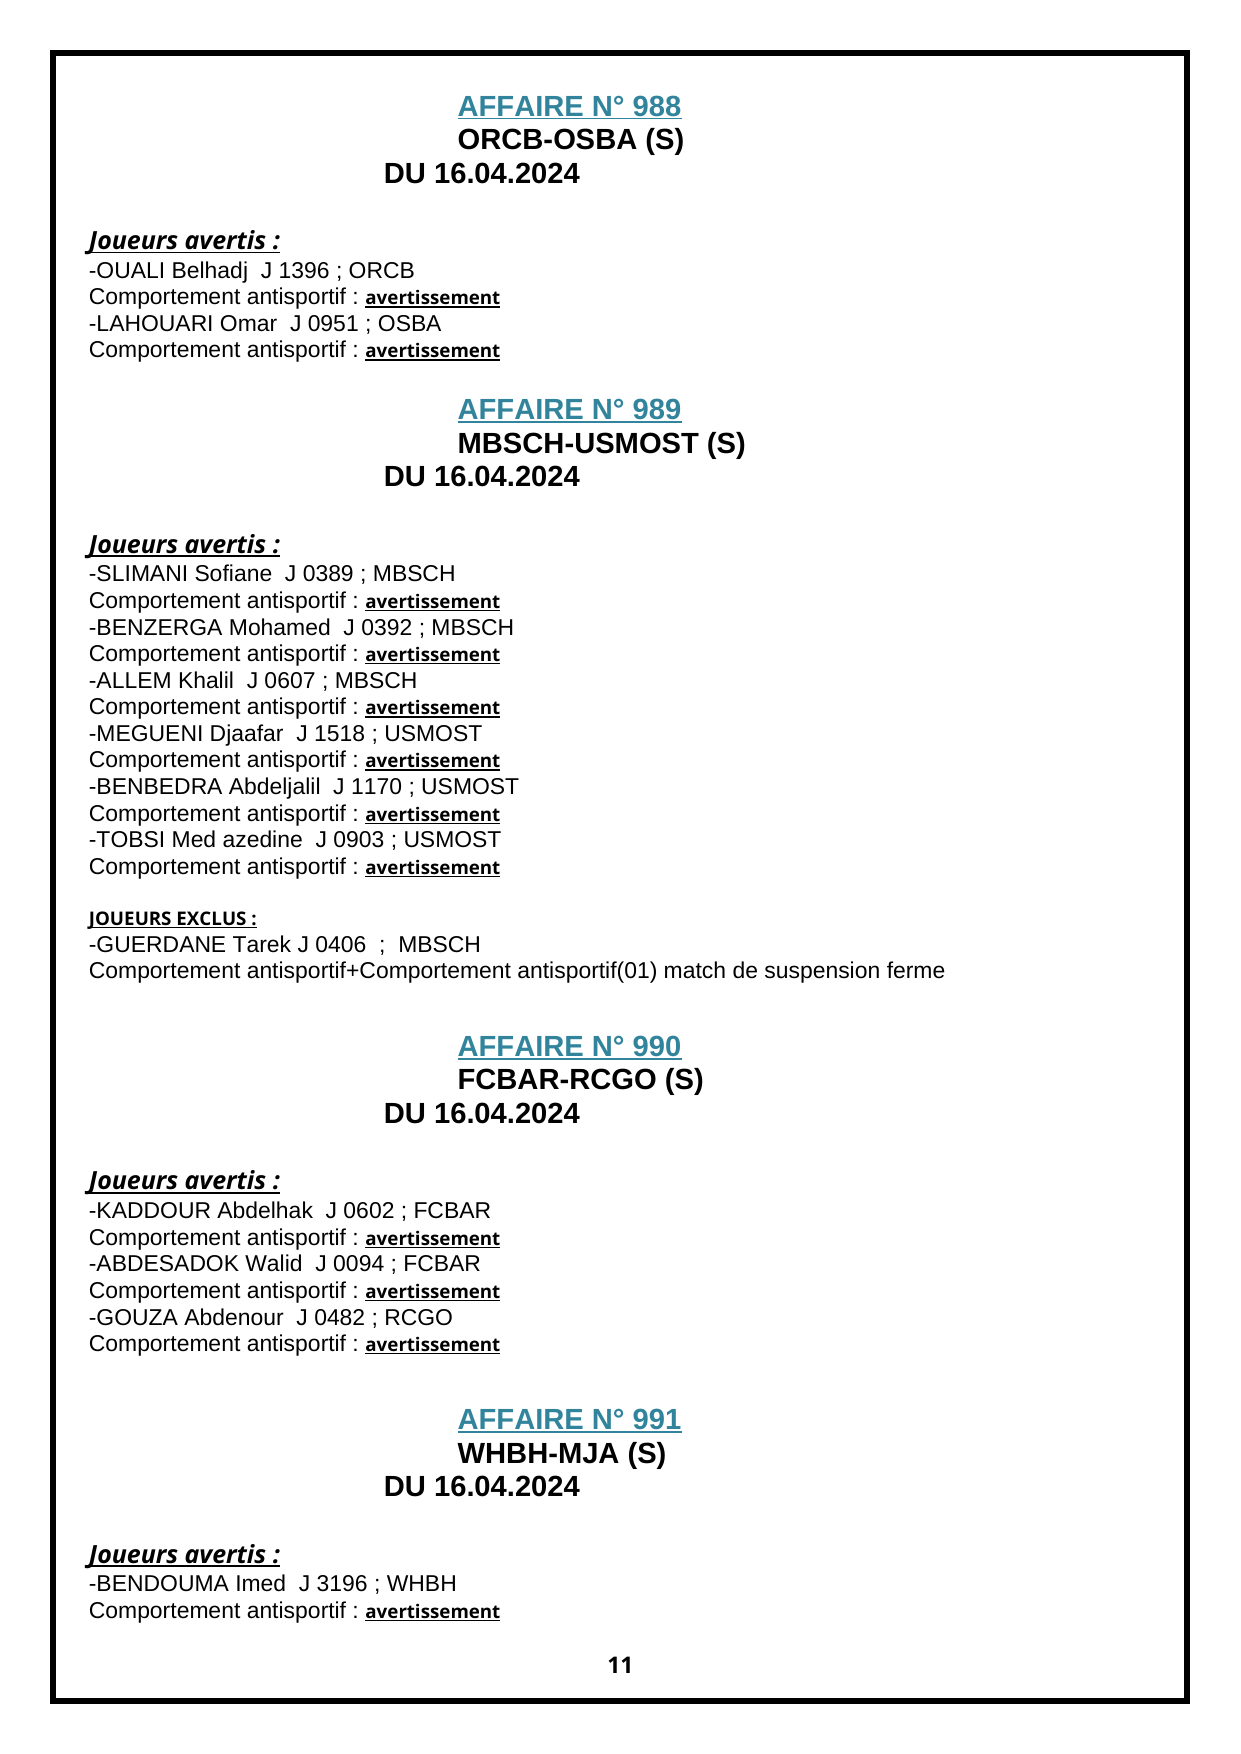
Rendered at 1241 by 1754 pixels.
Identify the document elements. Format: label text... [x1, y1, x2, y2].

text -OUALI Belhadj J 1396 ; ORCB [89, 257, 1152, 283]
text Joueurs avertis : [89, 1536, 1152, 1570]
text -BENDOUMA Imed J 3196 ; WHBH [89, 1570, 1152, 1597]
text Comportement antisportif : avertissement [89, 853, 1152, 880]
text FCBAR-RCGO (S) [384, 1062, 1152, 1096]
text -MEGUENI Djaafar J 1518 ; USMOST [89, 720, 1152, 746]
text -BENZERGA Mohamed J 0392 ; MBSCH [89, 613, 1152, 640]
text Comportement antisportif : avertissement [89, 640, 1152, 667]
text -BENBEDRA Abdeljalil J 1170 ; USMOST [89, 773, 1152, 799]
text DU 16.04.2024 [310, 1096, 1152, 1129]
text DU 16.04.2024 [310, 1469, 1152, 1503]
text Joueurs avertis : [89, 526, 1152, 560]
text WHBH-MJA (S) [384, 1436, 1152, 1469]
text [89, 283, 1152, 310]
text AFFAIRE N° 988 [384, 89, 1152, 122]
text DU 16.04.2024 [310, 156, 1152, 189]
text DU 16.04.2024 [310, 459, 1152, 493]
text -ALLEM Khalil J 0607 ; MBSCH [89, 667, 1152, 693]
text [89, 1597, 1152, 1624]
text Comportement antisportif : avertissement [89, 693, 1152, 720]
text Comportement antisportif : avertissement [89, 746, 1152, 773]
text -GUERDANE Tarek J 0406 ; MBSCH [89, 931, 1152, 957]
text -TOBSI Med azedine J 0903 ; USMOST [89, 826, 1152, 853]
text -GOUZA Abdenour J 0482 ; RCGO [89, 1303, 1152, 1330]
text AFFAIRE N° 990 [384, 1029, 1152, 1062]
text JOUEURS EXCLUS : [89, 905, 1152, 931]
text Comportement antisportif+Comportement antisportif(01) match de suspension ferme [89, 957, 1152, 983]
text -SLIMANI Sofiane J 0389 ; MBSCH [89, 560, 1152, 587]
text ORCB-OSBA (S) [384, 122, 1152, 156]
text AFFAIRE N° 989 [384, 392, 1152, 426]
text MBSCH-USMOST (S) [384, 426, 1152, 459]
text -ABDESADOK Walid J 0094 ; FCBAR [89, 1250, 1152, 1277]
text Comportement antisportif : avertissement [89, 1223, 1152, 1250]
text Comportement antisportif : avertissement [89, 1277, 1152, 1303]
text Joueurs avertis : [89, 223, 1152, 257]
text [89, 336, 1152, 363]
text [89, 1330, 1152, 1357]
text Comportement antisportif : avertissement [89, 587, 1152, 613]
text Comportement antisportif : avertissement [89, 799, 1152, 826]
text Joueurs avertis : [89, 1163, 1152, 1197]
text AFFAIRE N° 991 [384, 1402, 1152, 1436]
text -KADDOUR Abdelhak J 0602 ; FCBAR [89, 1197, 1152, 1223]
text -LAHOUARI Omar J 0951 ; OSBA [89, 310, 1152, 336]
